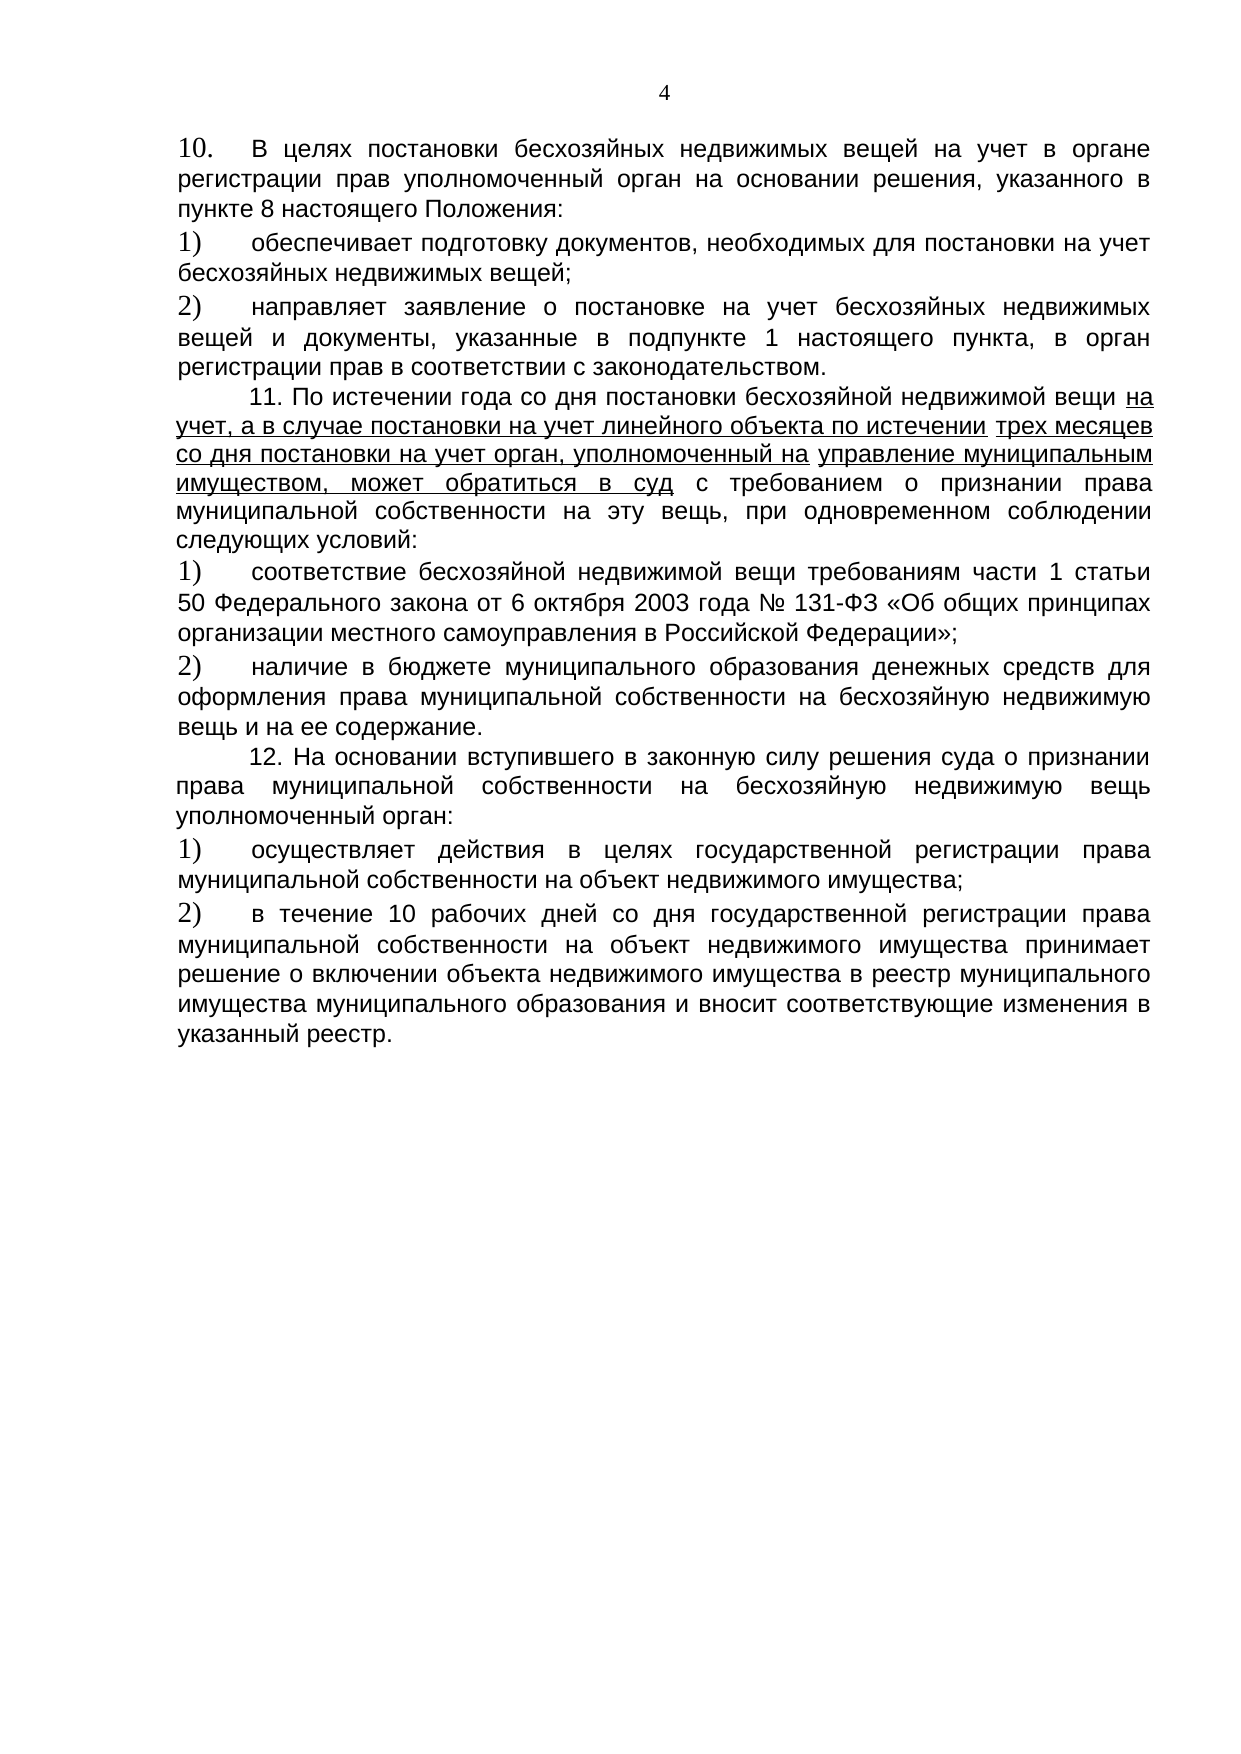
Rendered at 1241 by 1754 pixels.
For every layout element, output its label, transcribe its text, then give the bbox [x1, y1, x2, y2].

list наличие в бюджете муниципального образования денежных средств для оформления права муниципальной собственности на бесхозяйную недвижимую вещь и на ее содержание. [177, 648, 1152, 740]
text 12. На основании вступившего в законную силу решения суда о признании права муниципальной собственности на бесхозяйную недвижимую вещь уполномоченный орган: [176, 742, 1152, 829]
list направляет заявление о постановке на учет бесхозяйных недвижимых вещей и документы, указанные в подпункте 1 настоящего пункта, в орган регистрации прав в соответствии с законодательством. [177, 288, 1152, 381]
list обеспечивает подготовку документов, необходимых для постановки на учет бесхозяйных недвижимых вещей; [177, 224, 1152, 287]
list осуществляет действия в целях государственной регистрации права муниципальной собственности на объект недвижимого имущества; [177, 831, 1152, 894]
list соответствие бесхозяйной недвижимой вещи требованиям части 1 статьи 50 Федерального закона от 6 октября 2003 года № 131-ФЗ «Об общих принципах организации местного самоуправления в Российской Федерации»; [177, 553, 1152, 646]
text 11. По истечении года со дня постановки бесхозяйной недвижимой вещи на учет, а в случае постановки на учет линейного объекта по истечении трех месяцев со дня постановки на учет орган, уполномоченный на управление муниципальным имуществом, может обратиться в суд с требованием о признании права муниципальной собственности на эту вещь, при одновременном соблюдении следующих условий: [176, 382, 1153, 553]
list в течение 10 рабочих дней со дня государственной регистрации права муниципальной собственности на объект недвижимого имущества принимает решение о включении объекта недвижимого имущества в реестр муниципального имущества муниципального образования и вносит соответствующие изменения в указанный реестр. [177, 895, 1152, 1047]
list В целях постановки бесхозяйных недвижимых вещей на учет в органе регистрации прав уполномоченный орган на основании решения, указанного в пункте 8 настоящего Положения: [177, 130, 1152, 222]
